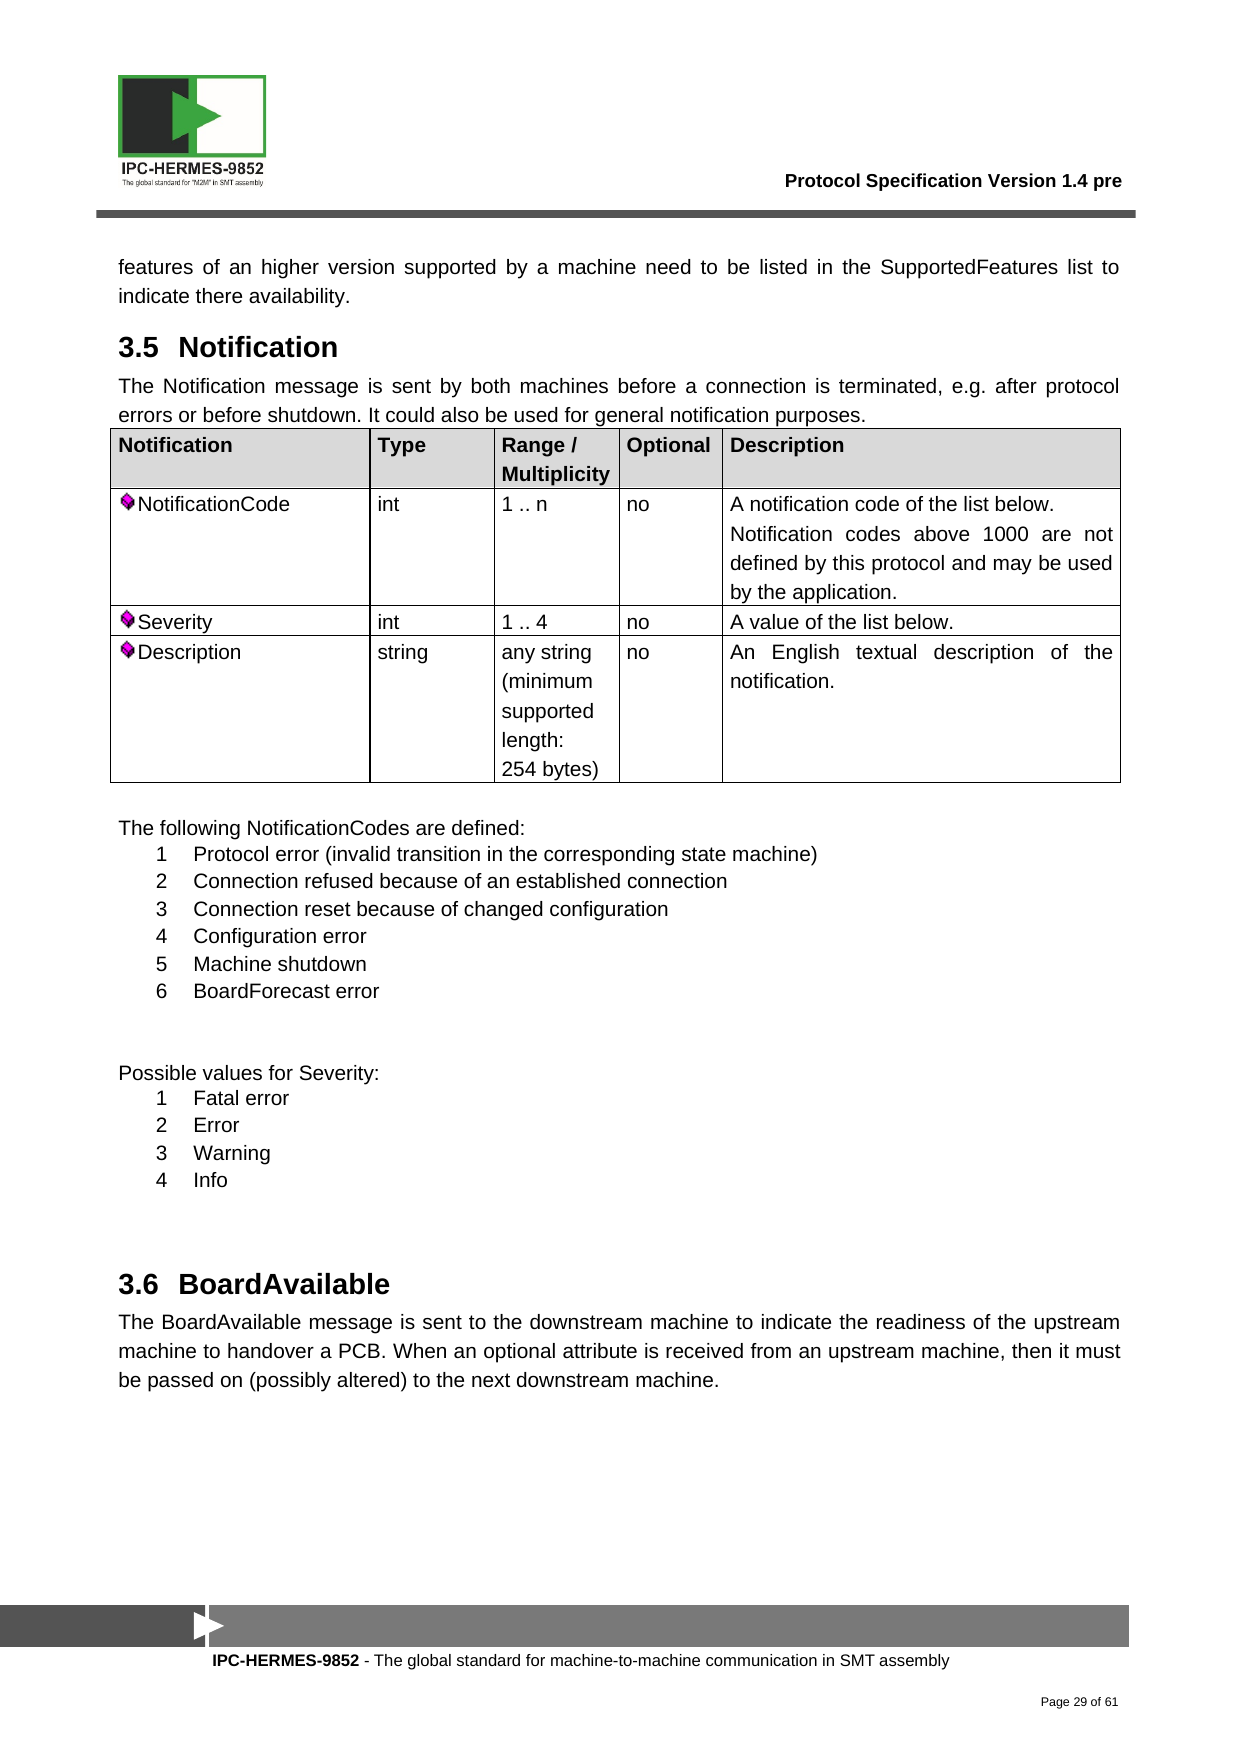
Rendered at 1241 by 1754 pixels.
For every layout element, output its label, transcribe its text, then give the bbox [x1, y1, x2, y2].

list Protocol error (invalid transition in the corresponding state machine) [156, 842, 1122, 866]
table_header Optional [620, 429, 722, 487]
table_header Range / Multiplicity [495, 429, 619, 487]
list Fatal error [156, 1086, 1122, 1110]
table_header Description [723, 429, 1120, 487]
table_header Type [371, 429, 494, 487]
table_cell string [371, 636, 494, 782]
list Info [156, 1168, 1122, 1192]
table_cell int [371, 489, 494, 605]
table_cell Description [111, 636, 369, 782]
table_cell 1 .. n [495, 489, 619, 605]
table_header Notification [111, 429, 369, 487]
text Possible values for Severity: [118, 1057, 1122, 1086]
text The BoardAvailable message is sent to the downstream machine to indicate the readiness of the upstream machine to handover a PCB. When an optional attribute is received from an upstream machine, then it must be passed on (possibly altered) to the next downstream machine. [118, 1306, 1122, 1394]
list Machine shutdown [156, 952, 1122, 976]
picture [118, 490, 138, 512]
picture [118, 608, 138, 630]
text The Notification message is sent by both machines before a connection is terminated, e.g. after protocol errors or before shutdown. It could also be used for general notification purposes. [118, 370, 1122, 428]
table_cell An English textual description of the notification. [723, 636, 1120, 782]
picture [118, 638, 138, 660]
subtitle Notification [118, 334, 1122, 363]
table_cell int [371, 606, 494, 635]
list Connection refused because of an established connection [156, 869, 1122, 893]
picture [118, 75, 267, 188]
text The following NotificationCodes are defined: [118, 812, 1122, 842]
list Connection reset because of changed configuration [156, 897, 1122, 921]
list Error [156, 1113, 1122, 1137]
table_cell 1 .. 4 [495, 606, 619, 635]
table_cell A value of the list below. [723, 606, 1120, 635]
table_cell any string (minimum supported length: 254 bytes) [495, 636, 619, 782]
table_cell no [620, 636, 722, 782]
table_cell no [620, 489, 722, 605]
table_cell no [620, 606, 722, 635]
table_cell NotificationCode [111, 489, 369, 605]
subtitle BoardAvailable [118, 1271, 1122, 1300]
table_cell Severity [111, 606, 369, 635]
list Warning [156, 1141, 1122, 1165]
table_cell A notification code of the list below. Notification codes above 1000 are not defined by this protocol and may be used by the application. [723, 489, 1120, 605]
list BoardForecast error [156, 979, 1122, 1003]
list Configuration error [156, 924, 1122, 948]
